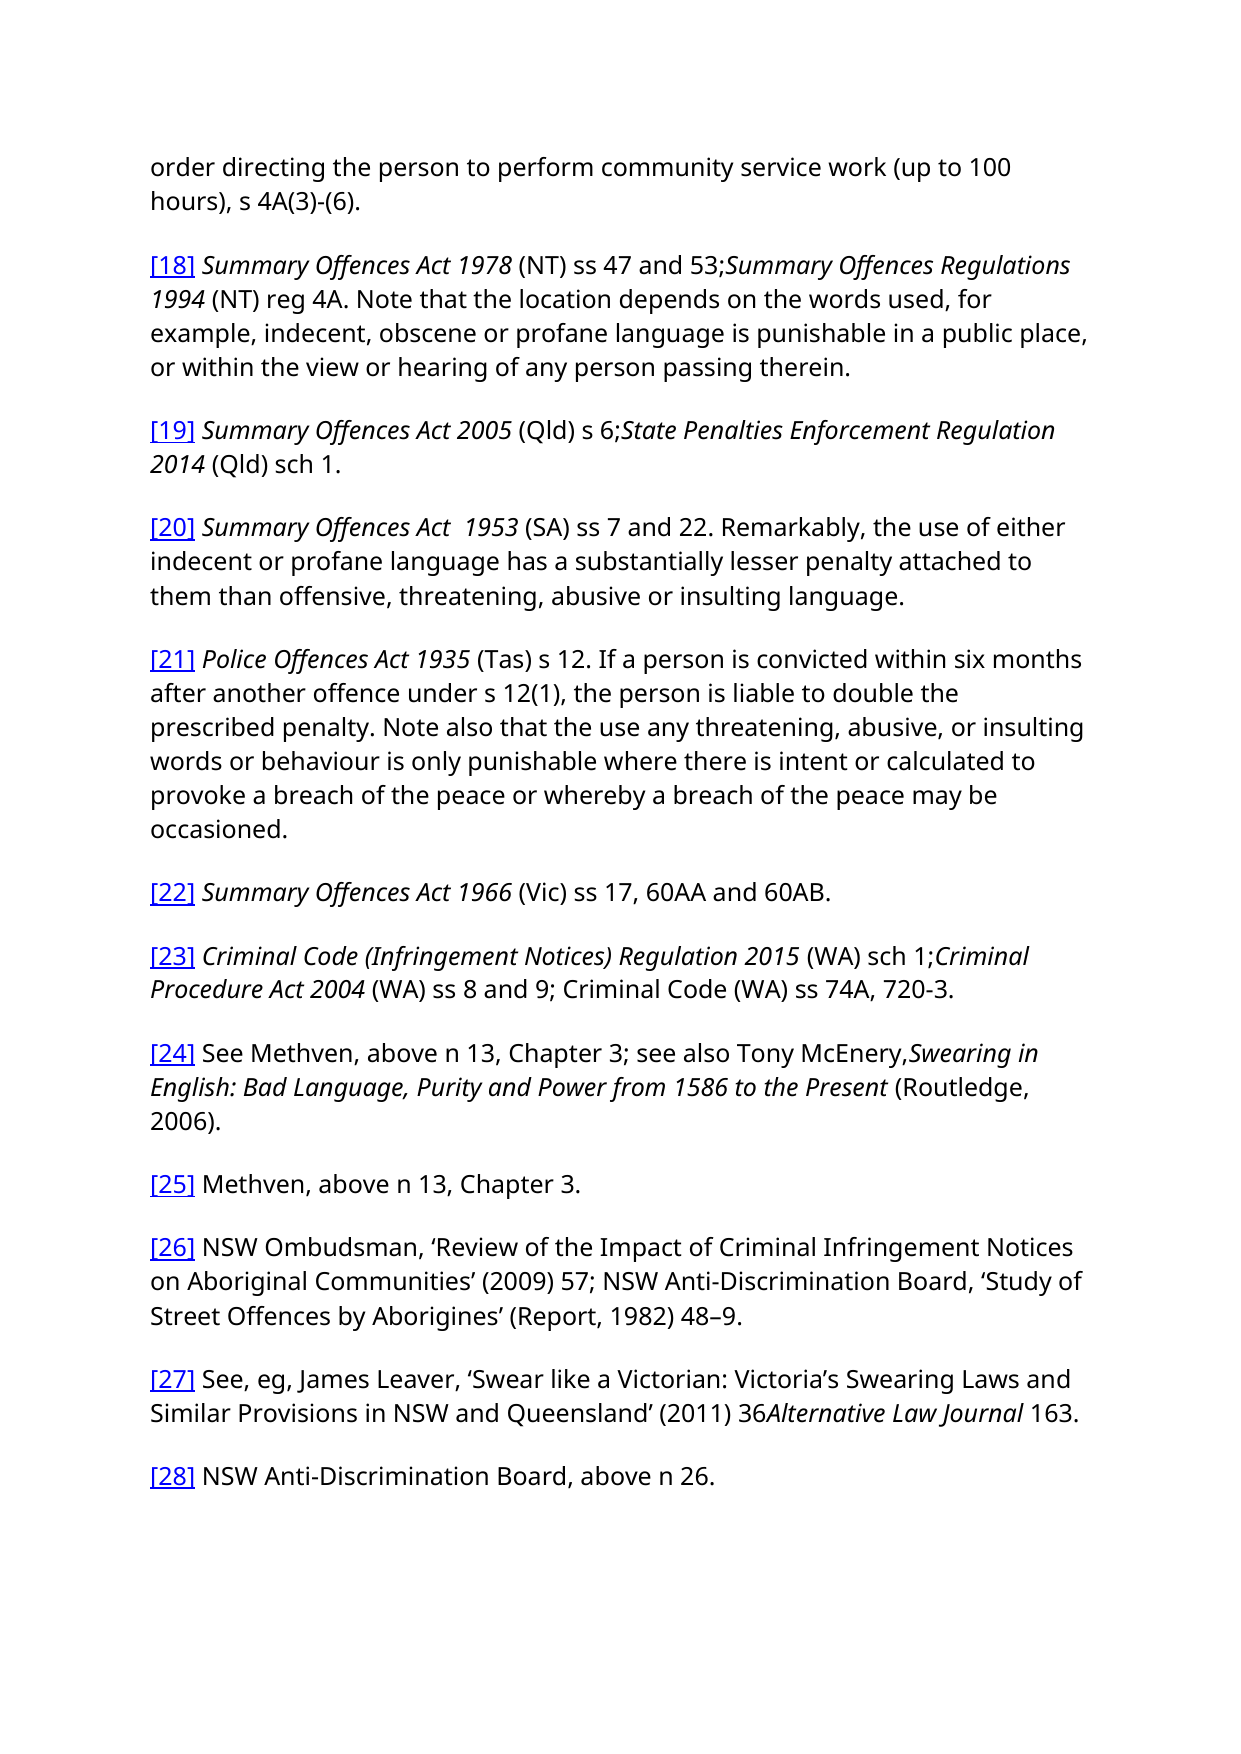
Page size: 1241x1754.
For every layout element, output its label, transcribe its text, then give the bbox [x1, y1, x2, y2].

text [21] Police Offences Act 1935 (Tas) s 12. If a person is convicted within six months after another offence under s 12(1), the person is liable to double the prescribed penalty. Note also that the use any threatening, abusive, or insulting words or behaviour is only punishable where there is intent or calculated to provoke a breach of the peace or whereby a breach of the peace may be occasioned. [150, 641, 1090, 846]
text [26] NSW Ombudsman, ‘Review of the Impact of Criminal Infringement Notices on Aboriginal Communities’ (2009) 57; NSW Anti-Discrimination Board, ‘Study of Street Offences by Aborigines’ (Report, 1982) 48–9. [150, 1230, 1090, 1332]
text [27] See, eg, James Leaver, ‘Swear like a Victorian: Victoria’s Swearing Laws and Similar Provisions in NSW and Queensland’ (2011) 36Alternative Law Journal 163. [150, 1361, 1090, 1429]
text [20] Summary Offences Act 1953 (SA) ss 7 and 22. Remarkably, the use of either indecent or profane language has a substantially lesser penalty attached to them than offensive, threatening, abusive or insulting language. [150, 510, 1090, 612]
text [18] Summary Offences Act 1978 (NT) ss 47 and 53;Summary Offences Regulations 1994 (NT) reg 4A. Note that the location depends on the words used, for example, indecent, obscene or profane language is punishable in a public place, or within the view or hearing of any person passing therein. [150, 247, 1090, 383]
text [28] NSW Anti-Discrimination Board, above n 26. [150, 1459, 1090, 1493]
text [25] Methven, above n 13, Chapter 3. [150, 1167, 1090, 1201]
text [23] Criminal Code (Infringement Notices) Regulation 2015 (WA) sch 1;Criminal Procedure Act 2004 (WA) ss 8 and 9; Criminal Code (WA) ss 74A, 720-3. [150, 938, 1090, 1006]
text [150, 150, 1090, 218]
text [24] See Methven, above n 13, Chapter 3; see also Tony McEnery,Swearing in English: Bad Language, Purity and Power from 1586 to the Present (Routledge, 2006). [150, 1035, 1090, 1138]
text [19] Summary Offences Act 2005 (Qld) s 6;State Penalties Enforcement Regulation 2014 (Qld) sch 1. [150, 413, 1090, 481]
text [22] Summary Offences Act 1966 (Vic) ss 17, 60AA and 60AB. [150, 875, 1090, 909]
